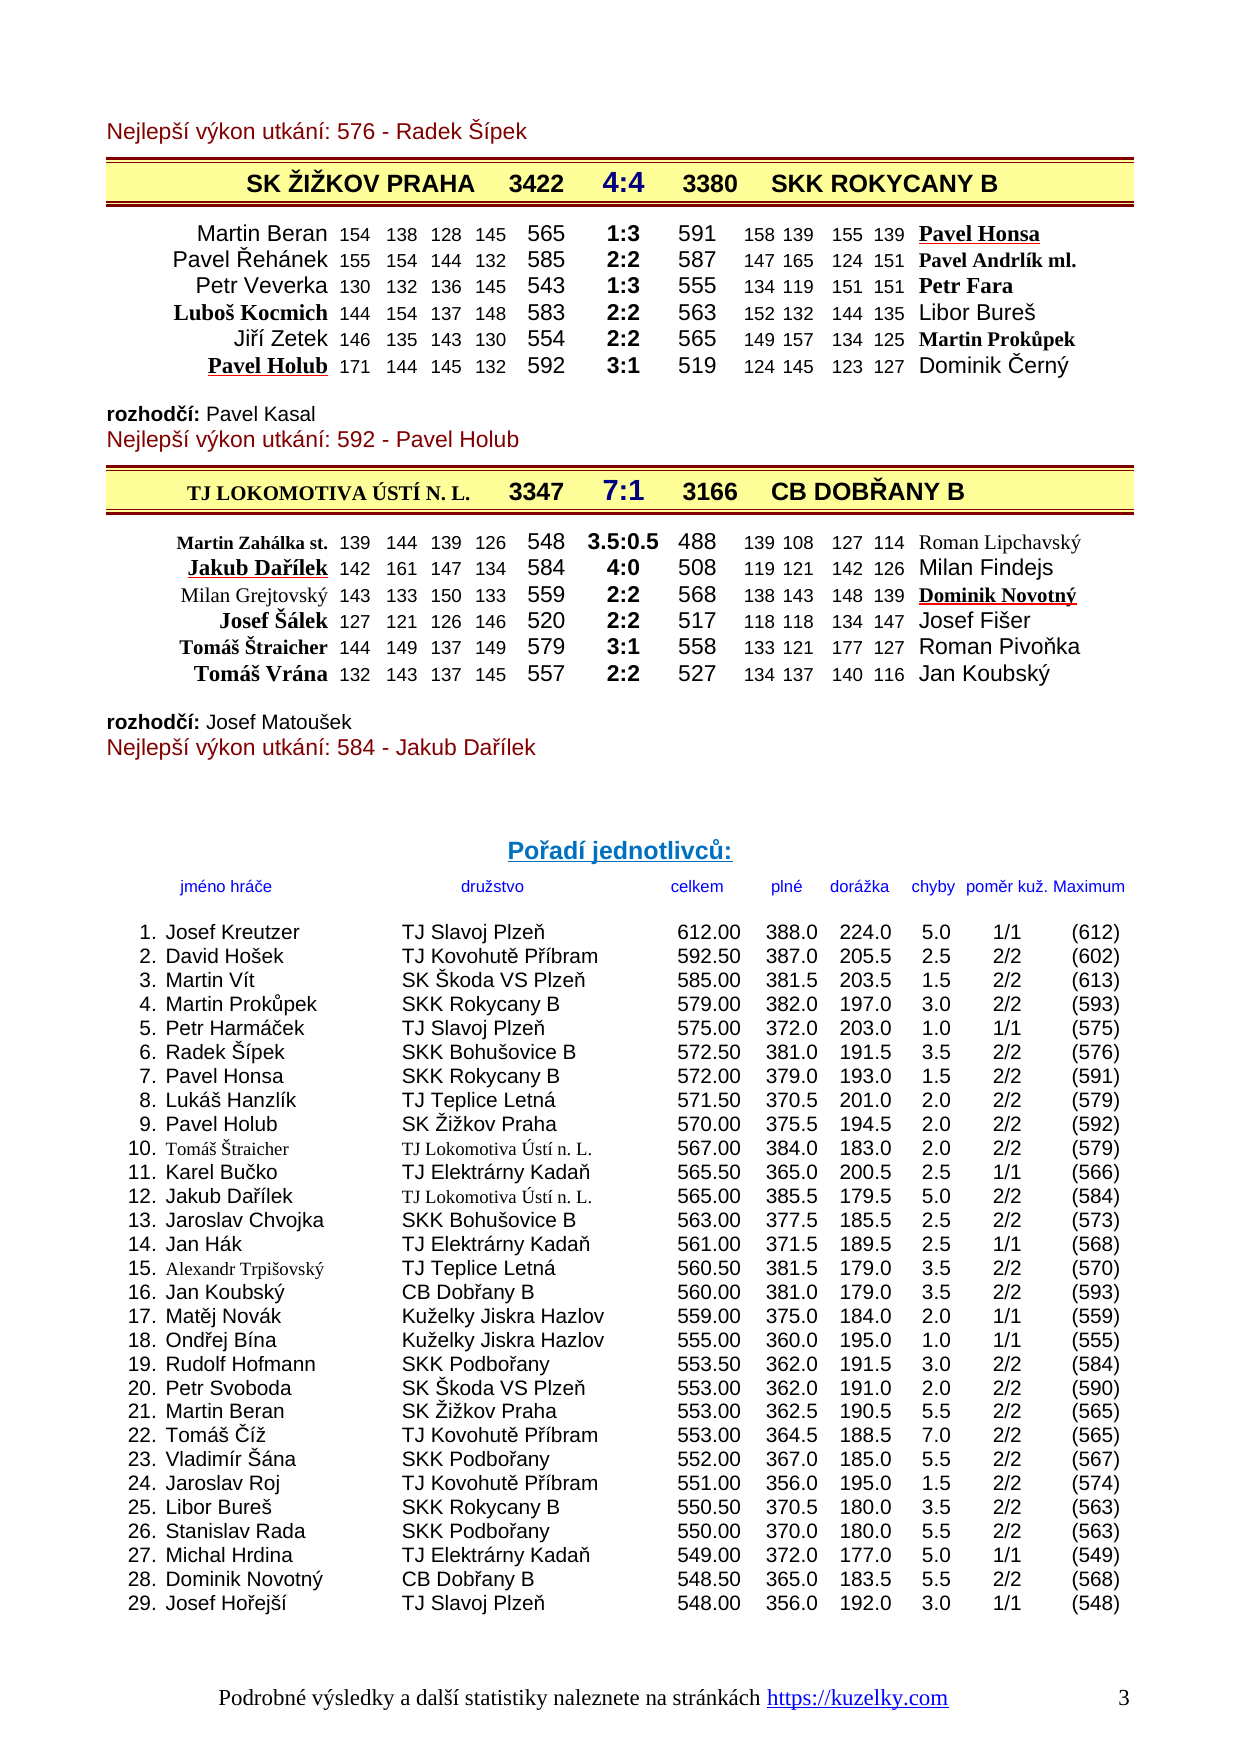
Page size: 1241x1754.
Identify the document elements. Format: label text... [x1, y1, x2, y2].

text Pavel Holub 171 144 145 132 592 3:1 519 124 145 123 127 Dominik Černý [106, 352, 1134, 378]
text 11. Karel Bučko TJ Elektrárny Kadaň 565.50 365.0 200.5 2.5 1/1 (566) [106, 1160, 1134, 1184]
text 13. Jaroslav Chvojka SKK Bohušovice B 563.00 377.5 185.5 2.5 2/2 (573) [106, 1208, 1134, 1232]
text 9. Pavel Holub SK Žižkov Praha 570.00 375.5 194.5 2.0 2/2 (592) [106, 1112, 1134, 1136]
text 8. Lukáš Hanzlík TJ Teplice Letná 571.50 370.5 201.0 2.0 2/2 (579) [106, 1088, 1134, 1112]
text Pavel Řehánek 155 154 144 132 585 2:2 587 147 165 124 151 Pavel Andrlík ml. [106, 246, 1134, 272]
text Pořadí jednotlivců: [94, 836, 1145, 864]
text Tomáš Vrána 132 143 137 145 557 2:2 527 134 137 140 116 Jan Koubský [106, 660, 1134, 686]
text 5. Petr Harmáček TJ Slavoj Plzeň 575.00 372.0 203.0 1.0 1/1 (575) [106, 1016, 1134, 1040]
text 27. Michal Hrdina TJ Elektrárny Kadaň 549.00 372.0 177.0 5.0 1/1 (549) [106, 1543, 1134, 1567]
text 23. Vladimír Šána SKK Podbořany 552.00 367.0 185.0 5.5 2/2 (567) [106, 1447, 1134, 1471]
text 25. Libor Bureš SKK Rokycany B 550.50 370.5 180.0 3.5 2/2 (563) [106, 1495, 1134, 1519]
text 3. Martin Vít SK Škoda VS Plzeň 585.00 381.5 203.5 1.5 2/2 (613) [106, 968, 1134, 992]
text 17. Matěj Novák Kuželky Jiskra Hazlov 559.00 375.0 184.0 2.0 1/1 (559) [106, 1303, 1134, 1327]
text Tomáš Štraicher 144 149 137 149 579 3:1 558 133 121 177 127 Roman Pivoňka [106, 633, 1134, 660]
text Nejlepší výkon utkání: 592 - Pavel Holub [106, 426, 1134, 452]
text 15. Alexandr Trpišovský TJ Teplice Letná 560.50 381.5 179.0 3.5 2/2 (570) [106, 1256, 1134, 1279]
text Luboš Kocmich 144 154 137 148 583 2:2 563 152 132 144 135 Libor Bureš [106, 299, 1134, 325]
text 22. Tomáš Číž TJ Kovohutě Příbram 553.00 364.5 188.5 7.0 2/2 (565) [106, 1423, 1134, 1447]
text Nejlepší výkon utkání: 584 - Jakub Dařílek [106, 734, 1134, 760]
text TJ Lokomotiva Ústí n. L. 3347 7:1 3166 CB Dobřany B [106, 471, 1134, 509]
text rozhodčí: Pavel Kasal [106, 402, 1134, 426]
text jméno hráče družstvo celkem plné dorážka chyby poměr kuž. Maximum [106, 877, 1134, 896]
text Martin Beran 154 138 128 145 565 1:3 591 158 139 155 139 Pavel Honsa [106, 220, 1134, 246]
text 10. Tomáš Štraicher TJ Lokomotiva Ústí n. L. 567.00 384.0 183.0 2.0 2/2 (579) [106, 1136, 1134, 1160]
text 2. David Hošek TJ Kovohutě Příbram 592.50 387.0 205.5 2.5 2/2 (602) [106, 944, 1134, 968]
text Josef Šálek 127 121 126 146 520 2:2 517 118 118 134 147 Josef Fišer [106, 607, 1134, 633]
text 20. Petr Svoboda SK Škoda VS Plzeň 553.00 362.0 191.0 2.0 2/2 (590) [106, 1375, 1134, 1399]
text Martin Zahálka st. 139 144 139 126 548 3.5:0.5 488 139 108 127 114 Roman Lipchavský [106, 528, 1134, 554]
text 12. Jakub Dařílek TJ Lokomotiva Ústí n. L. 565.00 385.5 179.5 5.0 2/2 (584) [106, 1184, 1134, 1208]
text Nejlepší výkon utkání: 576 - Radek Šípek [106, 118, 1134, 144]
text 19. Rudolf Hofmann SKK Podbořany 553.50 362.0 191.5 3.0 2/2 (584) [106, 1351, 1134, 1375]
text 24. Jaroslav Roj TJ Kovohutě Příbram 551.00 356.0 195.0 1.5 2/2 (574) [106, 1471, 1134, 1495]
text 21. Martin Beran SK Žižkov Praha 553.00 362.5 190.5 5.5 2/2 (565) [106, 1399, 1134, 1423]
text 28. Dominik Novotný CB Dobřany B 548.50 365.0 183.5 5.5 2/2 (568) [106, 1567, 1134, 1591]
text Jiří Zetek 146 135 143 130 554 2:2 565 149 157 134 125 Martin Prokůpek [106, 325, 1134, 352]
text 14. Jan Hák TJ Elektrárny Kadaň 561.00 371.5 189.5 2.5 1/1 (568) [106, 1232, 1134, 1256]
text 4. Martin Prokůpek SKK Rokycany B 579.00 382.0 197.0 3.0 2/2 (593) [106, 992, 1134, 1016]
text Milan Grejtovský 143 133 150 133 559 2:2 568 138 143 148 139 Dominik Novotný [106, 581, 1134, 607]
text Petr Veverka 130 132 136 145 543 1:3 555 134 119 151 151 Petr Fara [106, 272, 1134, 299]
text 18. Ondřej Bína Kuželky Jiskra Hazlov 555.00 360.0 195.0 1.0 1/1 (555) [106, 1327, 1134, 1351]
text rozhodčí: Josef Matoušek [106, 710, 1134, 734]
text 7. Pavel Honsa SKK Rokycany B 572.00 379.0 193.0 1.5 2/2 (591) [106, 1064, 1134, 1088]
text 6. Radek Šípek SKK Bohušovice B 572.50 381.0 191.5 3.5 2/2 (576) [106, 1040, 1134, 1064]
text SK Žižkov Praha 3422 4:4 3380 SKK Rokycany B [106, 163, 1134, 201]
text 26. Stanislav Rada SKK Podbořany 550.00 370.0 180.0 5.5 2/2 (563) [106, 1519, 1134, 1543]
text 29. Josef Hořejší TJ Slavoj Plzeň 548.00 356.0 192.0 3.0 1/1 (548) [106, 1591, 1134, 1615]
text 16. Jan Koubský CB Dobřany B 560.00 381.0 179.0 3.5 2/2 (593) [106, 1279, 1134, 1303]
text Jakub Dařílek 142 161 147 134 584 4:0 508 119 121 142 126 Milan Findejs [106, 554, 1134, 581]
text 1. Josef Kreutzer TJ Slavoj Plzeň 612.00 388.0 224.0 5.0 1/1 (612) [106, 920, 1134, 944]
